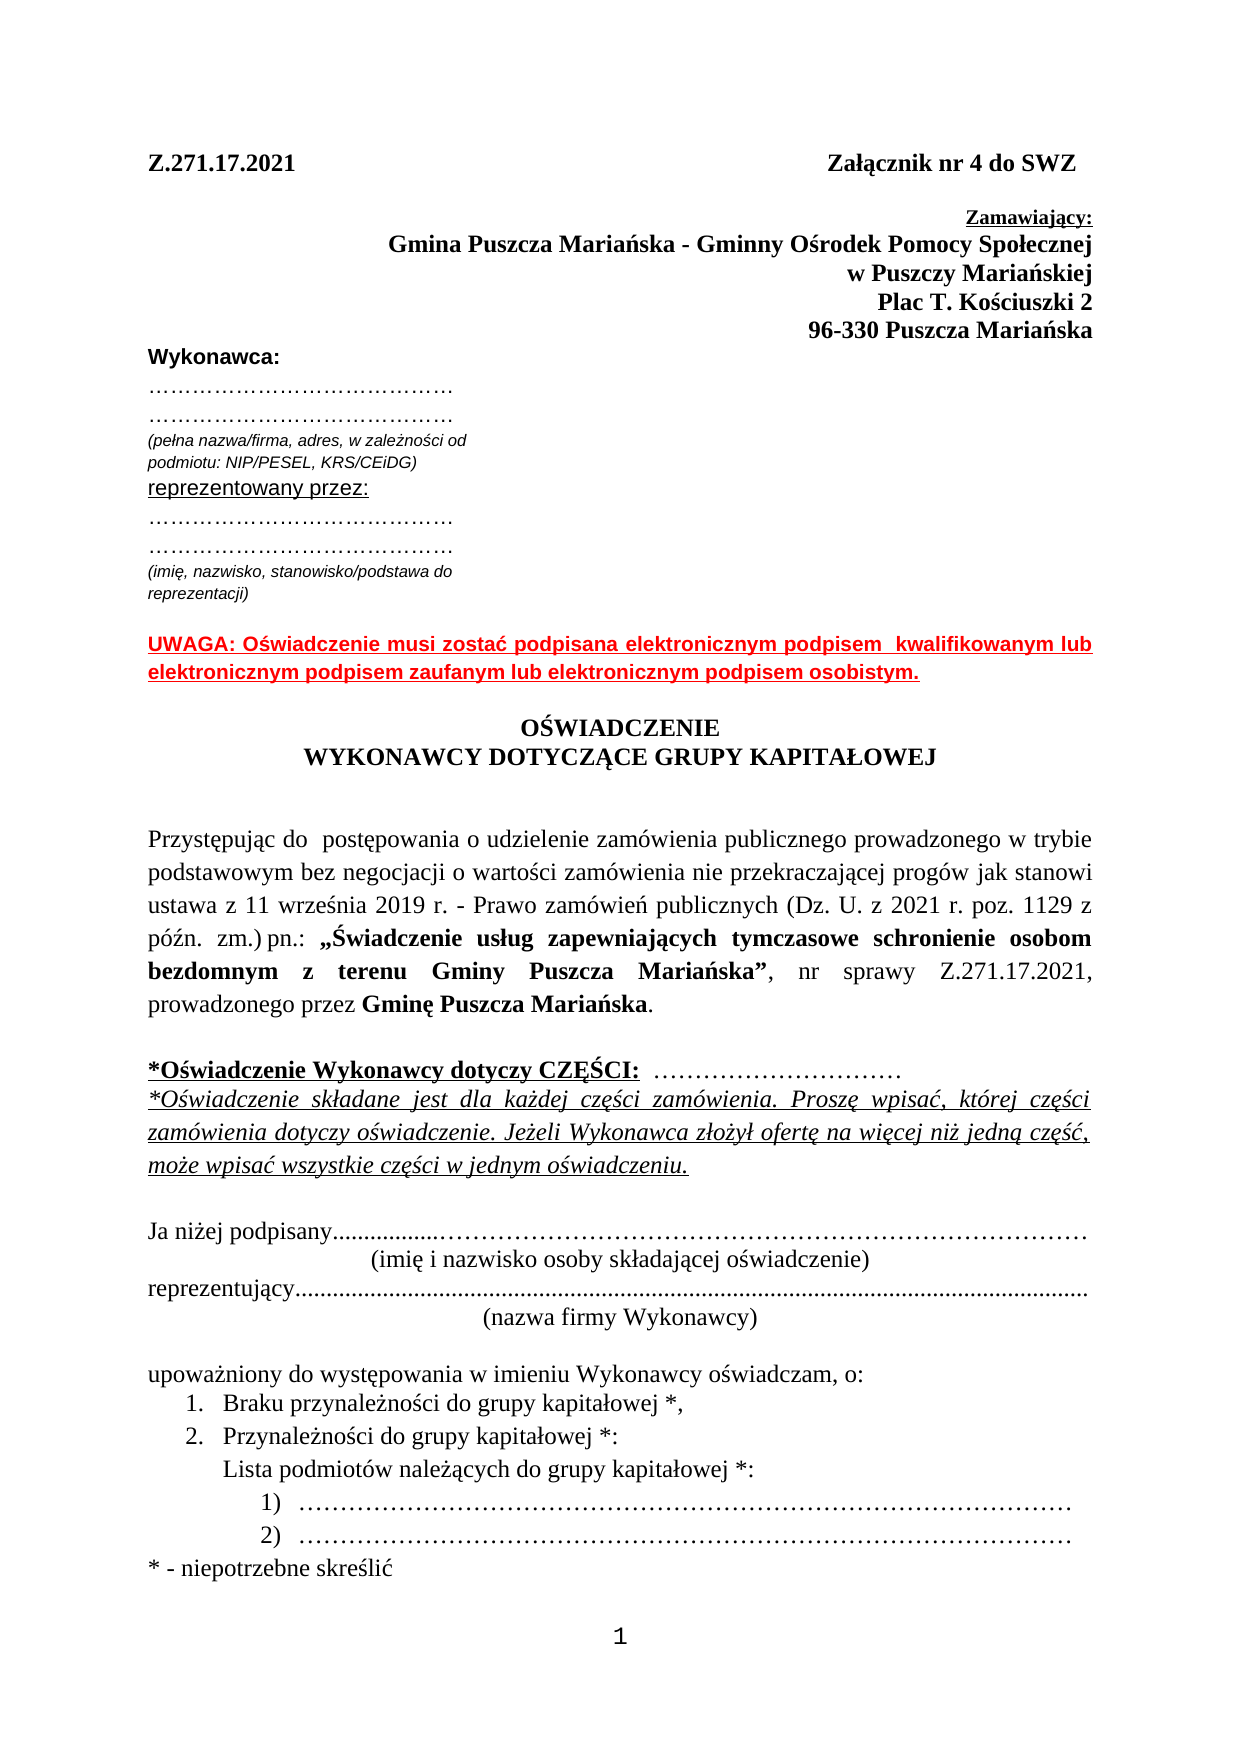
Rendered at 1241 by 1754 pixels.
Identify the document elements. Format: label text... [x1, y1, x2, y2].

text Lista podmiotów należących do grupy kapitałowej *: [223, 1454, 1093, 1483]
text (imię, nazwisko, stanowisko/podstawa do reprezentacji) [148, 562, 472, 603]
text Z.271.17.2021 Załącznik nr 4 do SWZ [148, 148, 1093, 176]
list Braku przynależności do grupy kapitałowej *, [185, 1388, 1093, 1417]
text w Puszczy Mariańskiej [177, 258, 1093, 287]
text ………………………………………………………………………… [148, 373, 472, 427]
text UWAGA: Oświadczenie musi zostać podpisana elektronicznym podpisem kwalifikowanym lub elektronicznym podpisem zaufanym lub elektronicznym podpisem osobistym. [148, 632, 1093, 653]
text ………………………………………………………………………… [148, 504, 472, 558]
list ………………………………………………………………………………… [260, 1487, 1093, 1516]
text UWAGA: Oświadczenie musi zostać podpisana elektronicznym podpisem kwalifikowanym lub elektronicznym podpisem zaufanym lub elektronicznym podpisem osobistym. [148, 654, 1093, 684]
text Zamawiający: [148, 205, 1093, 229]
text *Oświadczenie Wykonawcy dotyczy CZĘŚCI: ………………………… [148, 1055, 1093, 1084]
text upoważniony do występowania w imieniu Wykonawcy oświadczam, o: [148, 1359, 1093, 1388]
text OŚWIADCZENIE [148, 713, 1093, 742]
text reprezentowany przez: [148, 475, 1093, 500]
list ………………………………………………………………………………… [260, 1520, 1093, 1549]
text * - niepotrzebne skreślić [148, 1553, 1093, 1582]
text reprezentujący............................................................................................................................... [148, 1273, 1093, 1302]
text (nazwa firmy Wykonawcy) [148, 1302, 1093, 1331]
text (pełna nazwa/firma, adres, w zależności od podmiotu: NIP/PESEL, KRS/CEiDG) [148, 431, 472, 472]
text Ja niżej podpisany.................…………………………………………………………………… [148, 1216, 1093, 1244]
list Przynależności do grupy kapitałowej *: [185, 1421, 1093, 1450]
text Wykonawca: [148, 344, 1093, 369]
text (imię i nazwisko osoby składającej oświadczenie) [148, 1244, 1093, 1273]
text *Oświadczenie składane jest dla każdej części zamówienia. Proszę wpisać, której części zamówienia dotyczy oświadczenie. Jeżeli Wykonawca złożył ofertę na więcej niż jedną część, może wpisać wszystkie części w jednym oświadczeniu. [148, 1084, 1093, 1178]
text Plac T. Kościuszki 2 [177, 287, 1093, 315]
text Przystępując do postępowania o udzielenie zamówienia publicznego prowadzonego w trybie podstawowym bez negocjacji o wartości zamówienia nie przekraczającej progów jak stanowi ustawa z 11 września 2019 r. - Prawo zamówień publicznych (Dz. U. z 2021 r. poz. 1129 z późn. zm.) pn.: „Świadczenie usług zapewniających tymczasowe schronienie osobom bezdomnym z terenu Gminy Puszcza Mariańska”, nr sprawy Z.271.17.2021, prowadzonego przez Gminę Puszcza Mariańska. [148, 824, 1093, 1018]
text WYKONAWCY DOTYCZĄCE GRUPY KAPITAŁOWEJ [148, 742, 1093, 771]
text Gmina Puszcza Mariańska - Gminny Ośrodek Pomocy Społecznej [177, 229, 1093, 258]
text 96-330 Puszcza Mariańska [177, 315, 1093, 344]
